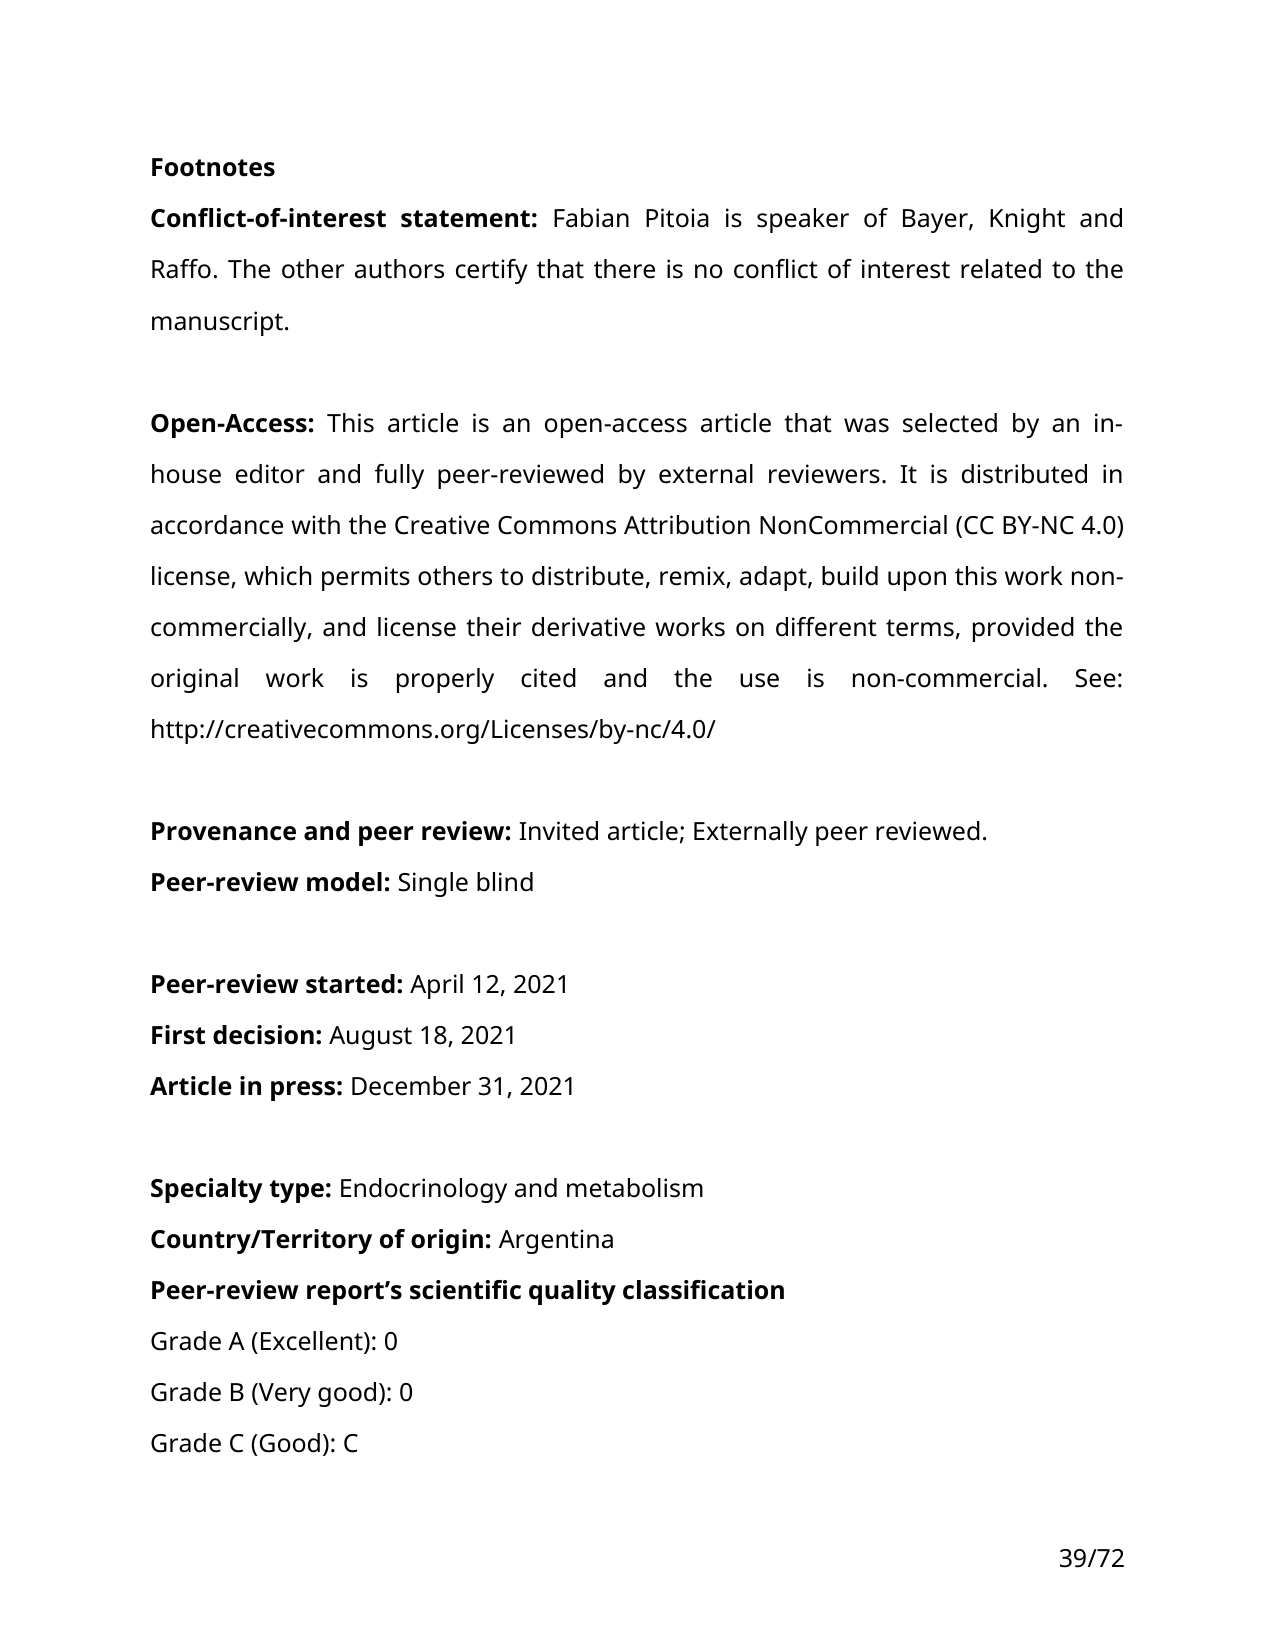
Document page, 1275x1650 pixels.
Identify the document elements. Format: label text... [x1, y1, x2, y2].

text Grade C (Good): C [150, 1426, 1125, 1460]
text Conflict-of-interest statement: Fabian Pitoia is speaker of Bayer, Knight and Raffo. The other authors certify that there is no conflict of interest related to the manuscript. [150, 201, 1125, 337]
text Specialty type: Endocrinology and metabolism [150, 1171, 1125, 1205]
text Country/Territory of origin: Argentina [150, 1222, 1125, 1256]
text Open-Access: This article is an open-access article that was selected by an in-house editor and fully peer-reviewed by external reviewers. It is distributed in accordance with the Creative Commons Attribution NonCommercial (CC BY-NC 4.0) license, which permits others to distribute, remix, adapt, build upon this work non-commercially, and license their derivative works on different terms, provided the original work is properly cited and the use is non-commercial. See: http://creativecommons.org/Licenses/by-nc/4.0/ [150, 405, 1125, 746]
text Grade A (Excellent): 0 [150, 1324, 1125, 1358]
text Grade B (Very good): 0 [150, 1375, 1125, 1409]
text Peer-review report’s scientific quality classification [150, 1273, 1125, 1307]
text Footnotes [150, 150, 1125, 184]
text First decision: August 18, 2021 [150, 1018, 1125, 1052]
text Provenance and peer review: Invited article; Externally peer reviewed. [150, 813, 1125, 848]
text Peer-review started: April 12, 2021 [150, 967, 1125, 1001]
text Article in press: December 31, 2021 [150, 1069, 1125, 1103]
text Peer-review model: Single blind [150, 864, 1125, 899]
